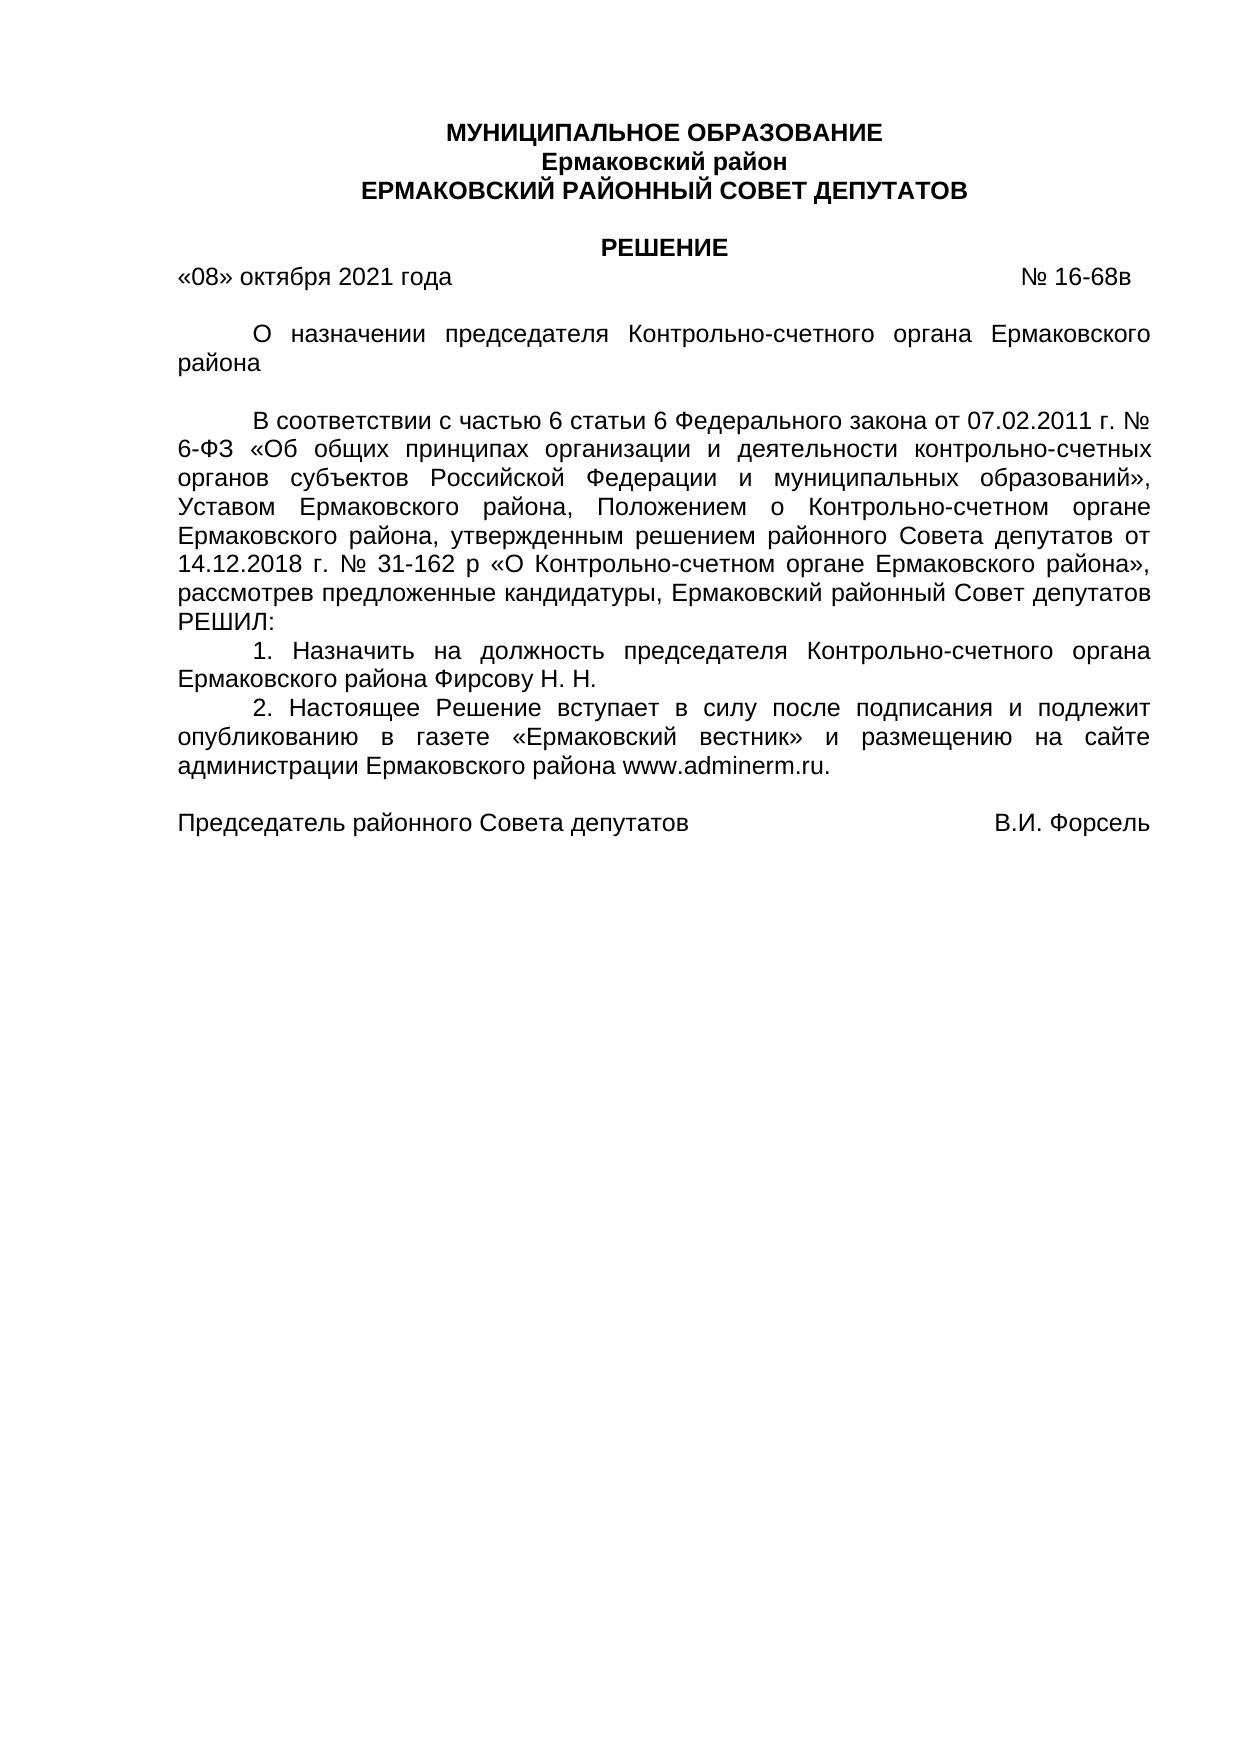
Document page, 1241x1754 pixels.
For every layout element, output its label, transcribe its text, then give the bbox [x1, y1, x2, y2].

text РЕШЕНИЕ [177, 233, 1152, 262]
text «08» октября 2021 года № 16-68в [177, 262, 1152, 291]
text 1. Назначить на должность председателя Контрольно-счетного органа Ермаковского района Фирсову Н. Н. [177, 636, 1152, 693]
text МУНИЦИПАЛЬНОЕ ОБРАЗОВАНИЕ [177, 118, 1152, 147]
text О назначении председателя Контрольно-счетного органа Ермаковского района [177, 319, 1152, 377]
text ЕРМАКОВСКИЙ РАЙОННЫЙ СОВЕТ ДЕПУТАТОВ [177, 176, 1152, 204]
text В соответствии с частью 6 статьи 6 Федерального закона от 07.02.2011 г. № 6-ФЗ «Об общих принципах организации и деятельности контрольно-счетных органов субъектов Российской Федерации и муниципальных образований», Уставом Ермаковского района, Положением о Контрольно-счетном органе Ермаковского района, утвержденным решением районного Совета депутатов от 14.12.2018 г. № 31-162 р «О Контрольно-счетном органе Ермаковского района», рассмотрев предложенные кандидатуры, Ермаковский районный Совет депутатов РЕШИЛ: [177, 406, 1152, 636]
text Председатель районного Совета депутатов В.И. Форсель [177, 808, 1152, 837]
text 2. Настоящее Решение вступает в силу после подписания и подлежит опубликованию в газете «Ермаковский вестник» и размещению на сайте администрации Ермаковского района www.adminerm.ru. [177, 693, 1152, 779]
text Ермаковский район [177, 147, 1152, 176]
